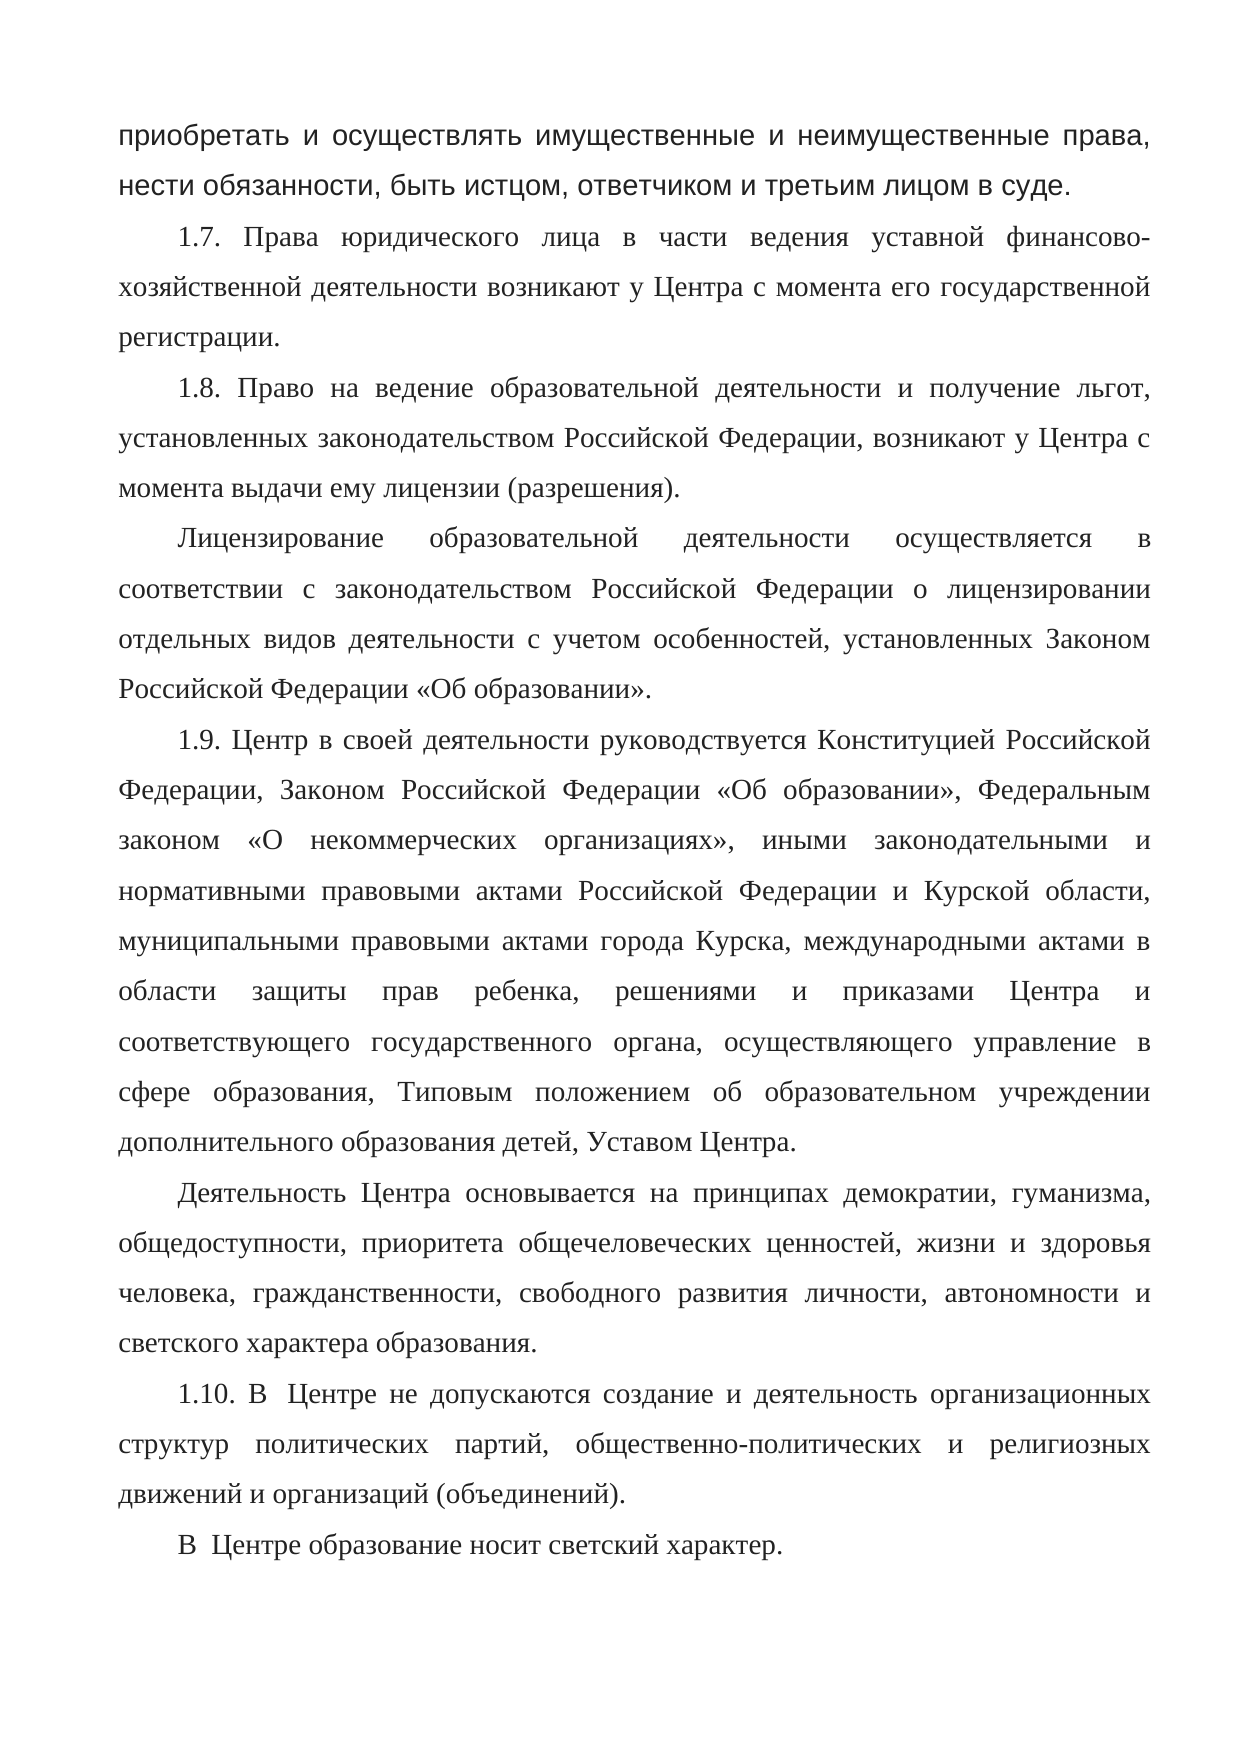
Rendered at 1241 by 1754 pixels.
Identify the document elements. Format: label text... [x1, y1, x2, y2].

text 1.7. Права юридического лица в части ведения уставной финансово-хозяйственной деятельности возникают у Центра с момента его государственной регистрации. [118, 219, 1152, 353]
text 1.8. Право на ведение образовательной деятельности и получение льгот, установленных законодательством Российской Федерации, возникают у Центра с момента выдачи ему лицензии (разрешения). [118, 370, 1152, 504]
text 1.9. Центр в своей деятельности руководствуется Конституцией Российской Федерации, Законом Российской Федерации «Об образовании», Федеральным законом «О некоммерческих организациях», иными законодательными и нормативными правовыми актами Российской Федерации и Курской области, муниципальными правовыми актами города Курска, международными актами в области защиты прав ребенка, решениями и приказами Центра и соответствующего государственного органа, осуществляющего управление в сфере образования, Типовым положением об образовательном учреждении дополнительного образования детей, Уставом Центра. [118, 722, 1152, 1158]
text 1.10. В Центре не допускаются создание и деятельность организационных структур политических партий, общественно-политических и религиозных движений и организаций (объединений). [118, 1376, 1152, 1510]
text Деятельность Центра основывается на принципах демократии, гуманизма, общедоступности, приоритета общечеловеческих ценностей, жизни и здоровья человека, гражданственности, свободного развития личности, автономности и светского характера образования. [118, 1175, 1152, 1359]
text В Центре образование носит светский характер. [118, 1527, 1152, 1560]
text Лицензирование образовательной деятельности осуществляется в соответствии с законодательством Российской Федерации о лицензировании отдельных видов деятельности с учетом особенностей, установленных Законом Российской Федерации «Об образовании». [118, 521, 1152, 705]
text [118, 118, 1152, 202]
